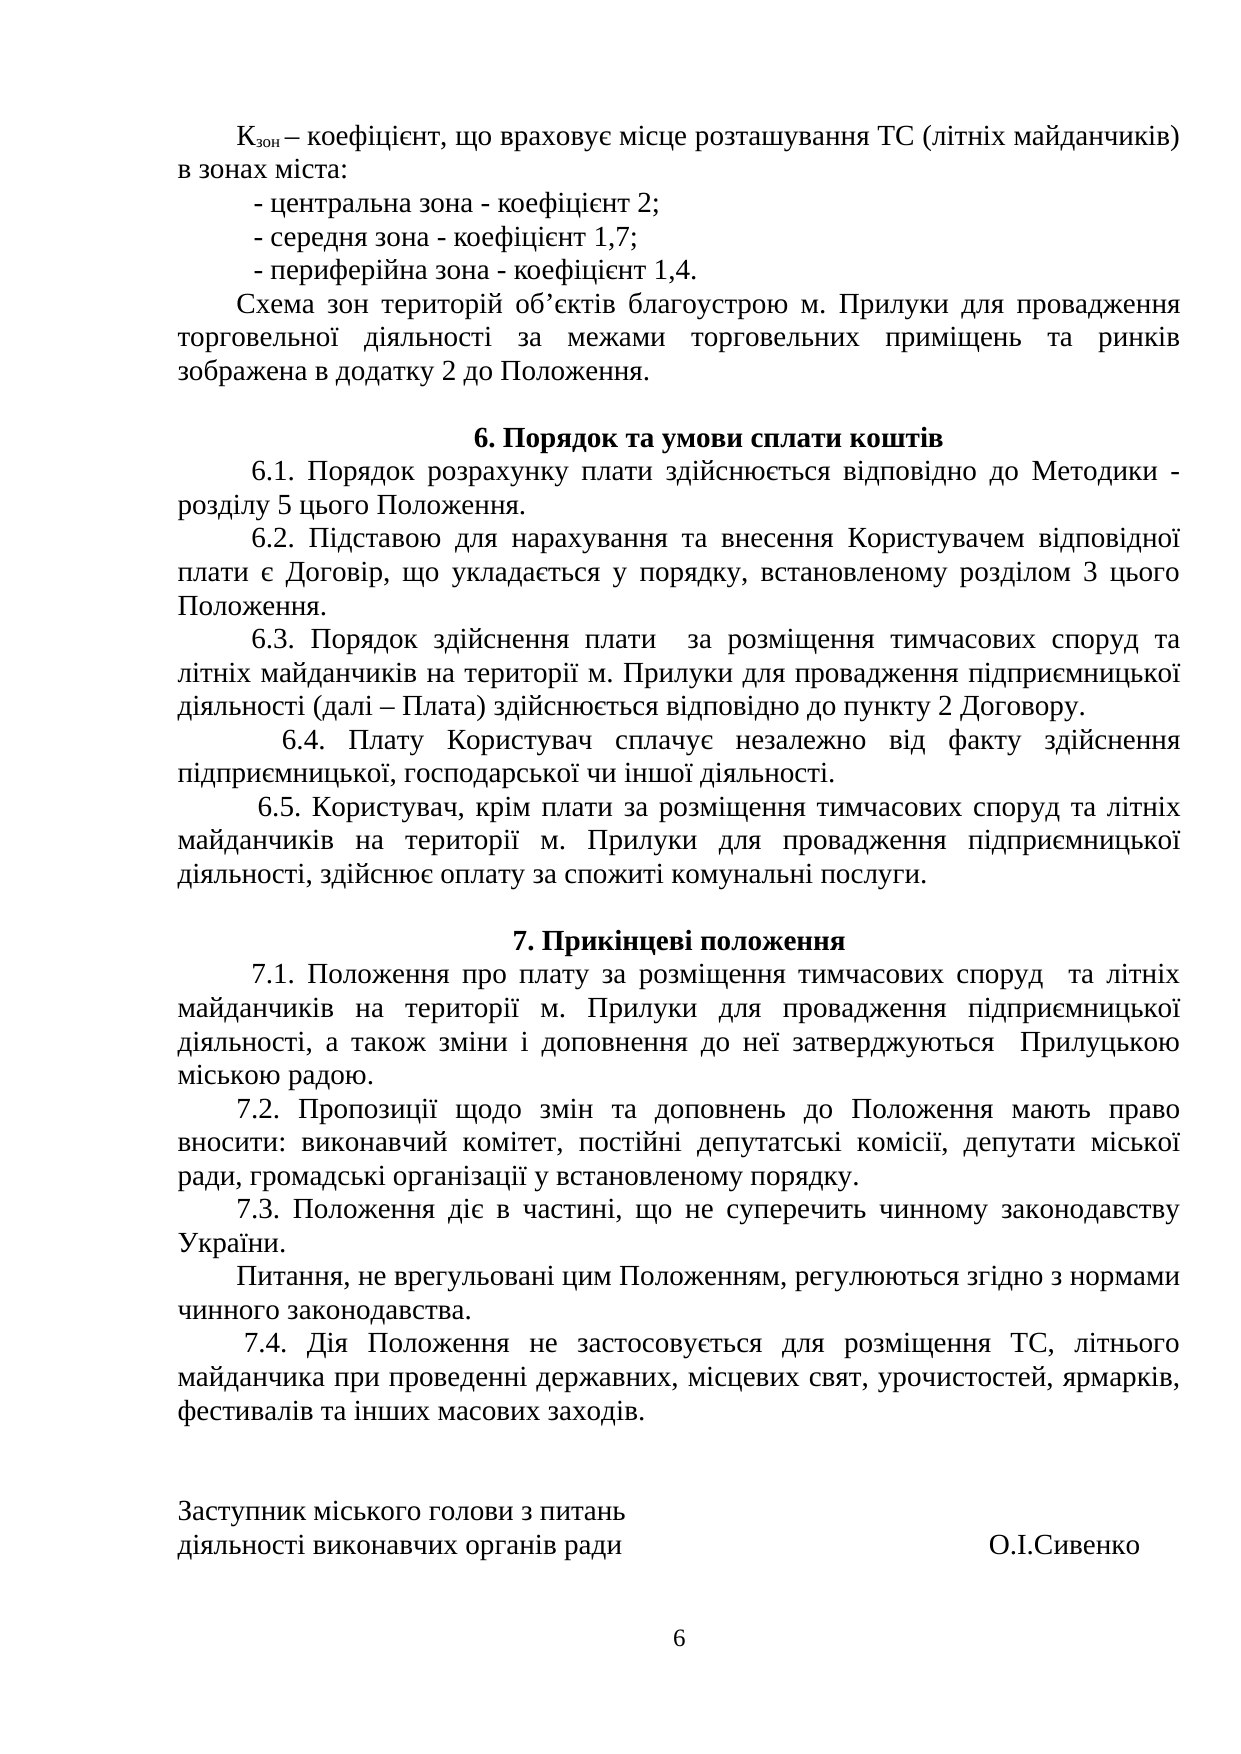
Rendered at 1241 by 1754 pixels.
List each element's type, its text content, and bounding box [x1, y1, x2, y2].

text Схема зон територій об’єктів благоустрою м. Прилуки для провадження торговельної діяльності за межами торговельних приміщень та ринків зображена в додатку 2 до Положення. [177, 286, 1181, 386]
text 7.4. Дія Положення не застосовується для розміщення ТС, літнього майданчика при проведенні державних, місцевих свят, урочистостей, ярмарків, фестивалів та інших масових заходів. [177, 1326, 1181, 1426]
text - центральна зона - коефіцієнт 2; [158, 185, 1196, 219]
text 7.1. Положення про плату за розміщення тимчасових споруд та літніх майданчиків на території м. Прилуки для провадження підприємницької діяльності, а також зміни і доповнення до неї затверджуються Прилуцькою міською радою. [177, 957, 1181, 1091]
list 7. Прикінцеві положення [177, 923, 1181, 957]
text 6.1. Порядок розрахунку плати здійснюється відповідно до Методики - розділу 5 цього Положення. [177, 453, 1181, 521]
text Питання, не врегульовані цим Положенням, регулюються згідно з нормами чинного законодавства. [177, 1258, 1181, 1326]
text 6.2. Підставою для нарахування та внесення Користувачем відповідної плати є Договір, що укладається у порядку, встановленому розділом 3 цього Положення. [177, 521, 1181, 621]
text Кзон – коефіцієнт, що враховує місце розташування ТС (літніх майданчиків) в зонах міста: [177, 118, 1181, 185]
text - периферійна зона - коефіцієнт 1,4. [158, 252, 1196, 286]
text діяльності виконавчих органів ради О.І.Сивенко [177, 1527, 1181, 1560]
text 6.3. Порядок здійснення плати за розміщення тимчасових споруд та літніх майданчиків на території м. Прилуки для провадження підприємницької діяльності (далі – Плата) здійснюється відповідно до пункту 2 Договору. [177, 621, 1181, 722]
text 7.2. Пропозиції щодо змін та доповнень до Положення мають право вносити: виконавчий комітет, постійні депутатські комісії, депутати міської ради, громадські організації у встановленому порядку. [177, 1091, 1181, 1191]
text 6.5. Користувач, крім плати за розміщення тимчасових споруд та літніх майданчиків на території м. Прилуки для провадження підприємницької діяльності, здійснює оплату за спожиті комунальні послуги. [177, 789, 1181, 889]
text 7.3. Положення діє в частині, що не суперечить чинному законодавству України. [177, 1191, 1181, 1258]
text 6.4. Плату Користувач сплачує незалежно від факту здійснення підприємницької, господарської чи іншої діяльності. [177, 722, 1181, 789]
text - середня зона - коефіцієнт 1,7; [158, 219, 1196, 252]
text Заступник міського голови з питань [177, 1493, 1181, 1527]
text 6. Порядок та умови сплати коштів [177, 420, 1181, 453]
